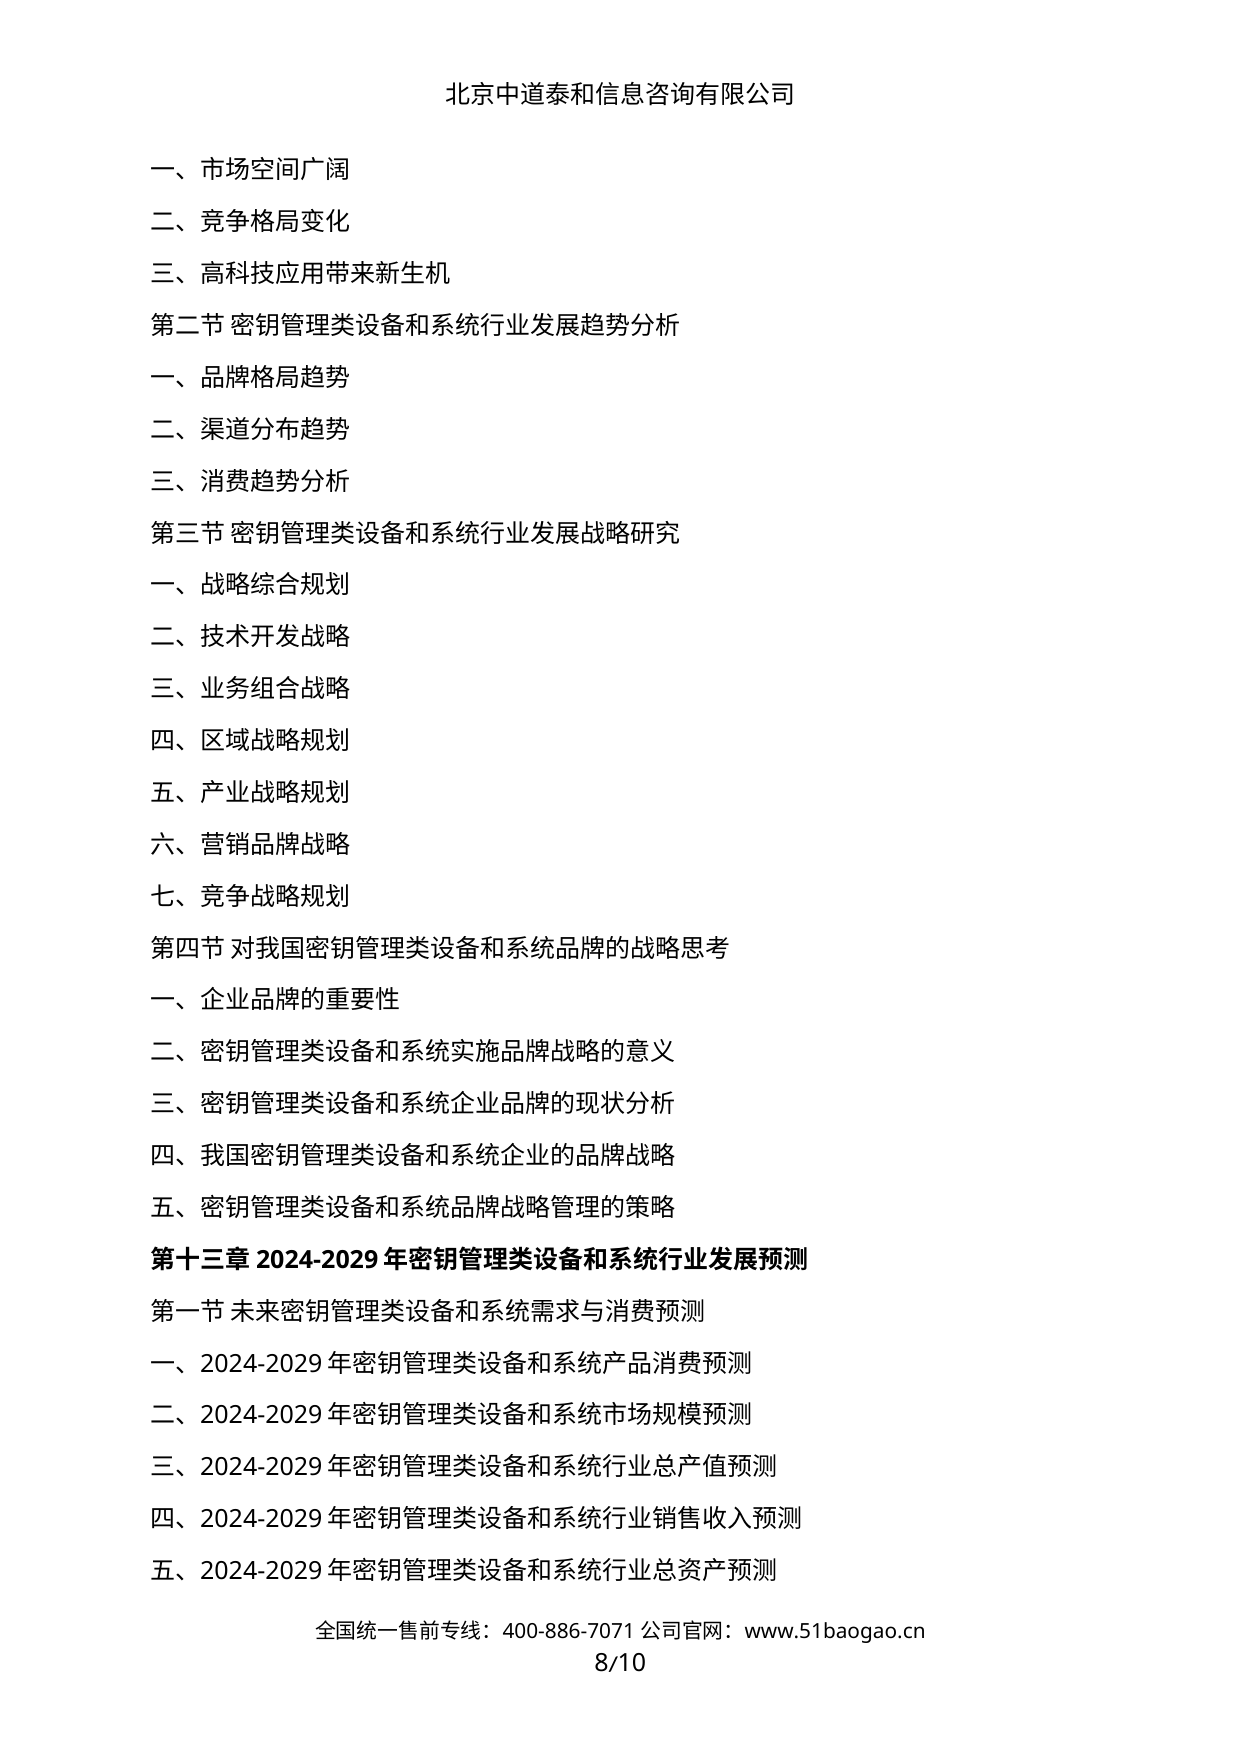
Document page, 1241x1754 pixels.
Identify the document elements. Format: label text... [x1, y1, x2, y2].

text 三、密钥管理类设备和系统企业品牌的现状分析 [150, 1084, 1090, 1120]
text 一、企业品牌的重要性 [150, 980, 1090, 1016]
text 第一节 未来密钥管理类设备和系统需求与消费预测 [150, 1291, 1090, 1327]
text 一、品牌格局趋势 [150, 357, 1090, 394]
text 第十三章 2024-2029年密钥管理类设备和系统行业发展预测 [150, 1239, 1090, 1276]
text 五、2024-2029年密钥管理类设备和系统行业总资产预测 [150, 1551, 1090, 1587]
text 一、市场空间广阔 [150, 150, 1090, 186]
text 二、2024-2029年密钥管理类设备和系统市场规模预测 [150, 1395, 1090, 1431]
text 二、渠道分布趋势 [150, 409, 1090, 446]
text 第三节 密钥管理类设备和系统行业发展战略研究 [150, 513, 1090, 549]
text 第二节 密钥管理类设备和系统行业发展趋势分析 [150, 306, 1090, 342]
text 三、2024-2029年密钥管理类设备和系统行业总产值预测 [150, 1447, 1090, 1483]
text 六、营销品牌战略 [150, 824, 1090, 861]
text 三、消费趋势分析 [150, 461, 1090, 497]
text 二、技术开发战略 [150, 617, 1090, 653]
text 第四节 对我国密钥管理类设备和系统品牌的战略思考 [150, 928, 1090, 964]
text 三、业务组合战略 [150, 669, 1090, 705]
text 一、战略综合规划 [150, 565, 1090, 601]
text 一、2024-2029年密钥管理类设备和系统产品消费预测 [150, 1343, 1090, 1379]
text 二、竞争格局变化 [150, 202, 1090, 238]
text 四、2024-2029年密钥管理类设备和系统行业销售收入预测 [150, 1499, 1090, 1535]
text 五、产业战略规划 [150, 772, 1090, 809]
text 四、区域战略规划 [150, 721, 1090, 757]
text 三、高科技应用带来新生机 [150, 254, 1090, 290]
text 五、密钥管理类设备和系统品牌战略管理的策略 [150, 1187, 1090, 1224]
text 七、竞争战略规划 [150, 876, 1090, 912]
text 二、密钥管理类设备和系统实施品牌战略的意义 [150, 1032, 1090, 1068]
text 四、我国密钥管理类设备和系统企业的品牌战略 [150, 1136, 1090, 1172]
